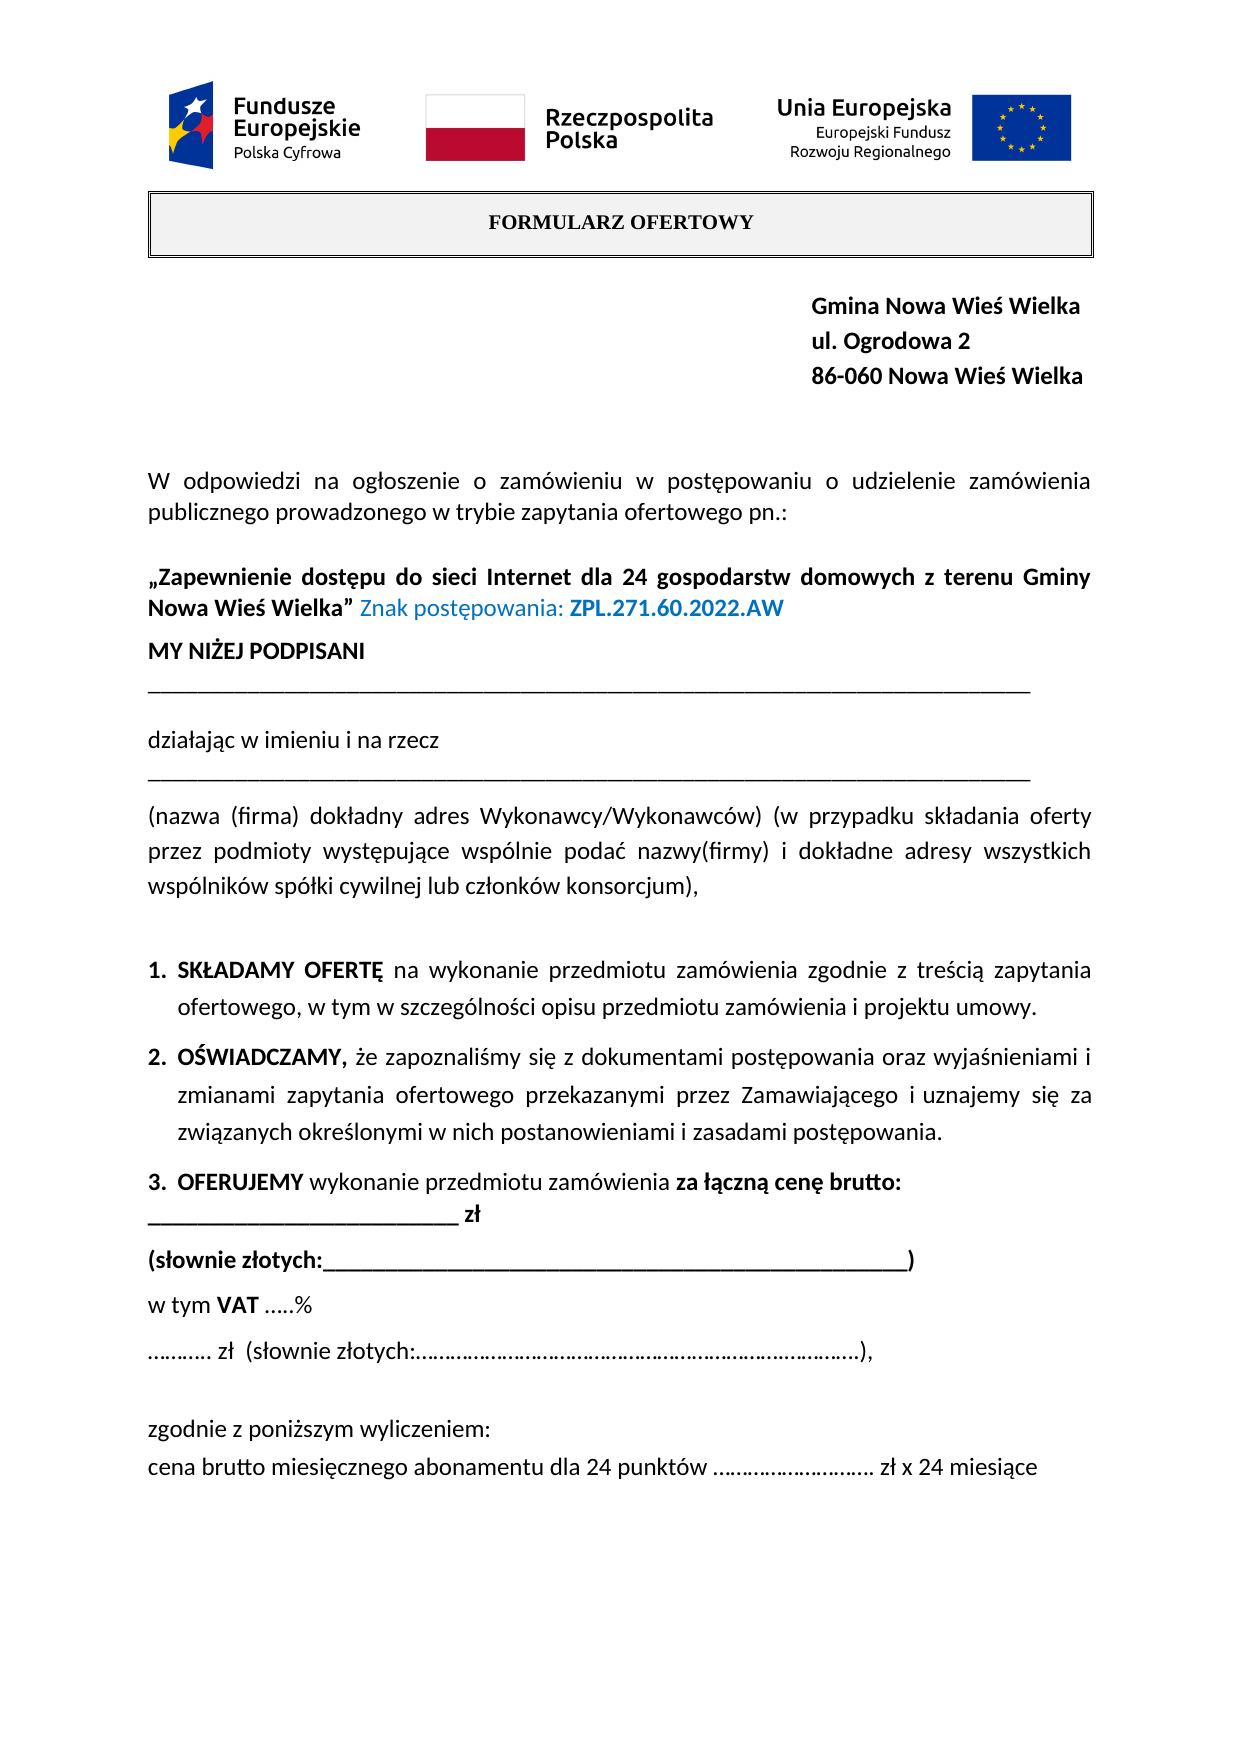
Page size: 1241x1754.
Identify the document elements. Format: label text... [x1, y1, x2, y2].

list SKŁADAMY OFERTĘ na wykonanie przedmiotu zamówienia zgodnie z treścią zapytania ofertowego, w tym w szczególności opisu przedmiotu zamówienia i projektu umowy. [148, 948, 1092, 1023]
table_header FORMULARZ OFERTOWY [151, 194, 1091, 255]
text w tym VAT …..% [148, 1289, 1092, 1320]
text ……….. zł (słownie złotych:……………………………………………………….………….), [148, 1335, 1092, 1366]
text Gmina Nowa Wieś Wielka [811, 291, 1092, 321]
text W odpowiedzi na ogłoszenie o zamówieniu w postępowaniu o udzielenie zamówienia publicznego prowadzonego w trybie zapytania ofertowego pn.: [148, 466, 1092, 527]
text _______________________________________________________________________ [148, 754, 1092, 785]
text ul. Ogrodowa 2 [811, 326, 1092, 356]
text _______________________________________________________________________ [148, 666, 1092, 696]
text zgodnie z poniższym wyliczeniem: [148, 1408, 1092, 1445]
text MY NIŻEJ PODPISANI [148, 635, 1092, 666]
list OFERUJEMY wykonanie przedmiotu zamówienia za łączną cenę brutto: [148, 1161, 1092, 1198]
text (słownie złotych:_______________________________________________) [148, 1244, 1092, 1274]
text działając w imieniu i na rzecz [148, 724, 1092, 754]
text „Zapewnienie dostępu do sieci Internet dla 24 gospodarstw domowych z terenu Gminy Nowa Wieś Wielka” Znak postępowania: ZPL.271.60.2022.AW [148, 562, 1092, 623]
text _________________________ zł [148, 1198, 1092, 1229]
text (nazwa (firma) dokładny adres Wykonawcy/Wykonawców) (w przypadku składania oferty przez podmioty występujące wspólnie podać nazwy(firmy) i dokładne adresy wszystkich wspólników spółki cywilnej lub członków konsorcjum), [148, 800, 1092, 901]
text 86-060 Nowa Wieś Wielka [811, 361, 1092, 391]
list OŚWIADCZAMY, że zapoznaliśmy się z dokumentami postępowania oraz wyjaśnieniami i zmianami zapytania ofertowego przekazanymi przez Zamawiającego i uznajemy się za związanych określonymi w nich postanowieniami i zasadami postępowania. [148, 1036, 1092, 1148]
text cena brutto miesięcznego abonamentu dla 24 punktów ………………………. zł x 24 miesiące [148, 1445, 1092, 1483]
picture [147, 59, 1093, 191]
